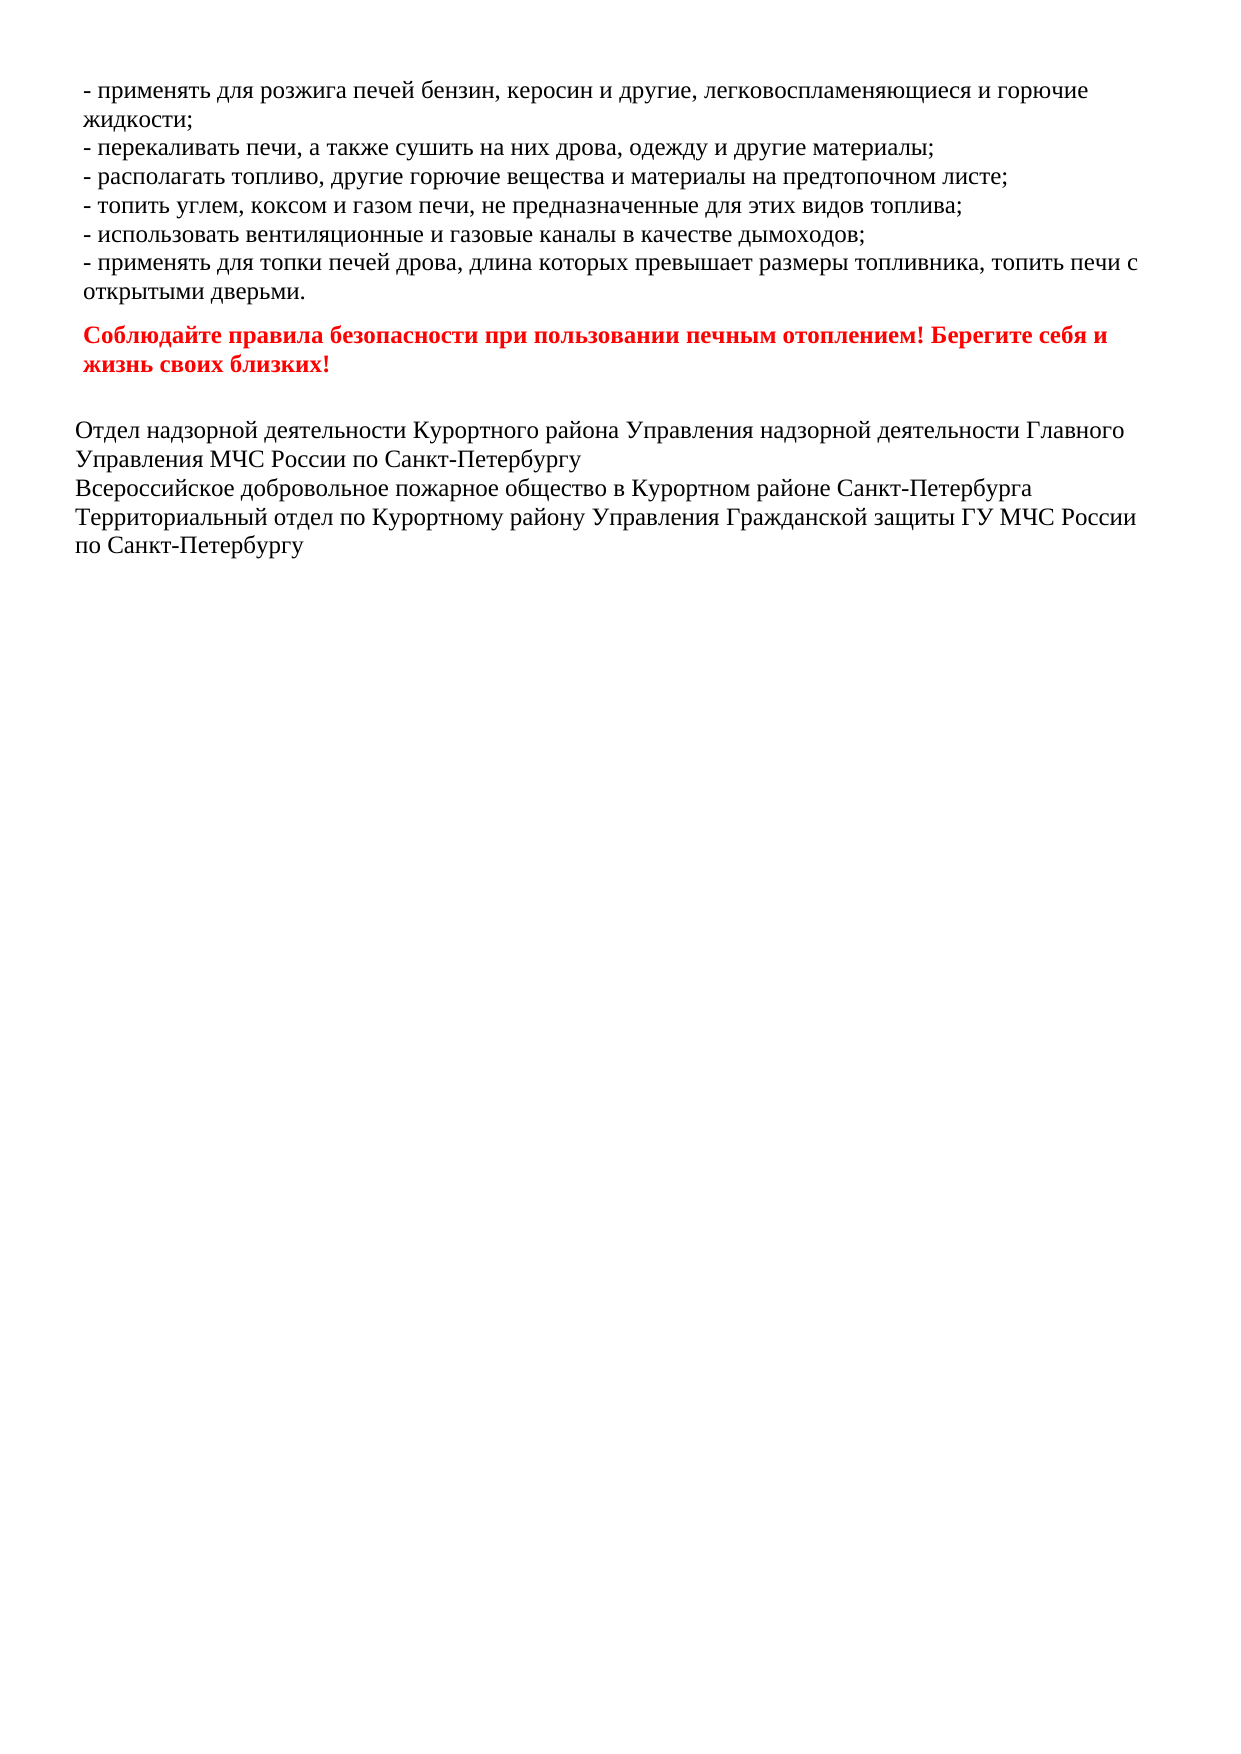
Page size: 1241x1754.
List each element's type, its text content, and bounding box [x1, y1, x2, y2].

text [83, 75, 1157, 305]
text Всероссийское добровольное пожарное общество в Курортном районе Санкт-Петербурга [75, 473, 1165, 502]
text Территориальный отдел по Курортному району Управления Гражданской защиты ГУ МЧС России по Санкт-Петербургу [75, 502, 1165, 559]
text Отдел надзорной деятельности Курортного района Управления надзорной деятельности Главного Управления МЧС России по Санкт-Петербургу [75, 394, 1165, 473]
text Соблюдайте правила безопасности при пользовании печным отоплением! Берегите себя и жизнь своих близких! [83, 321, 1157, 378]
